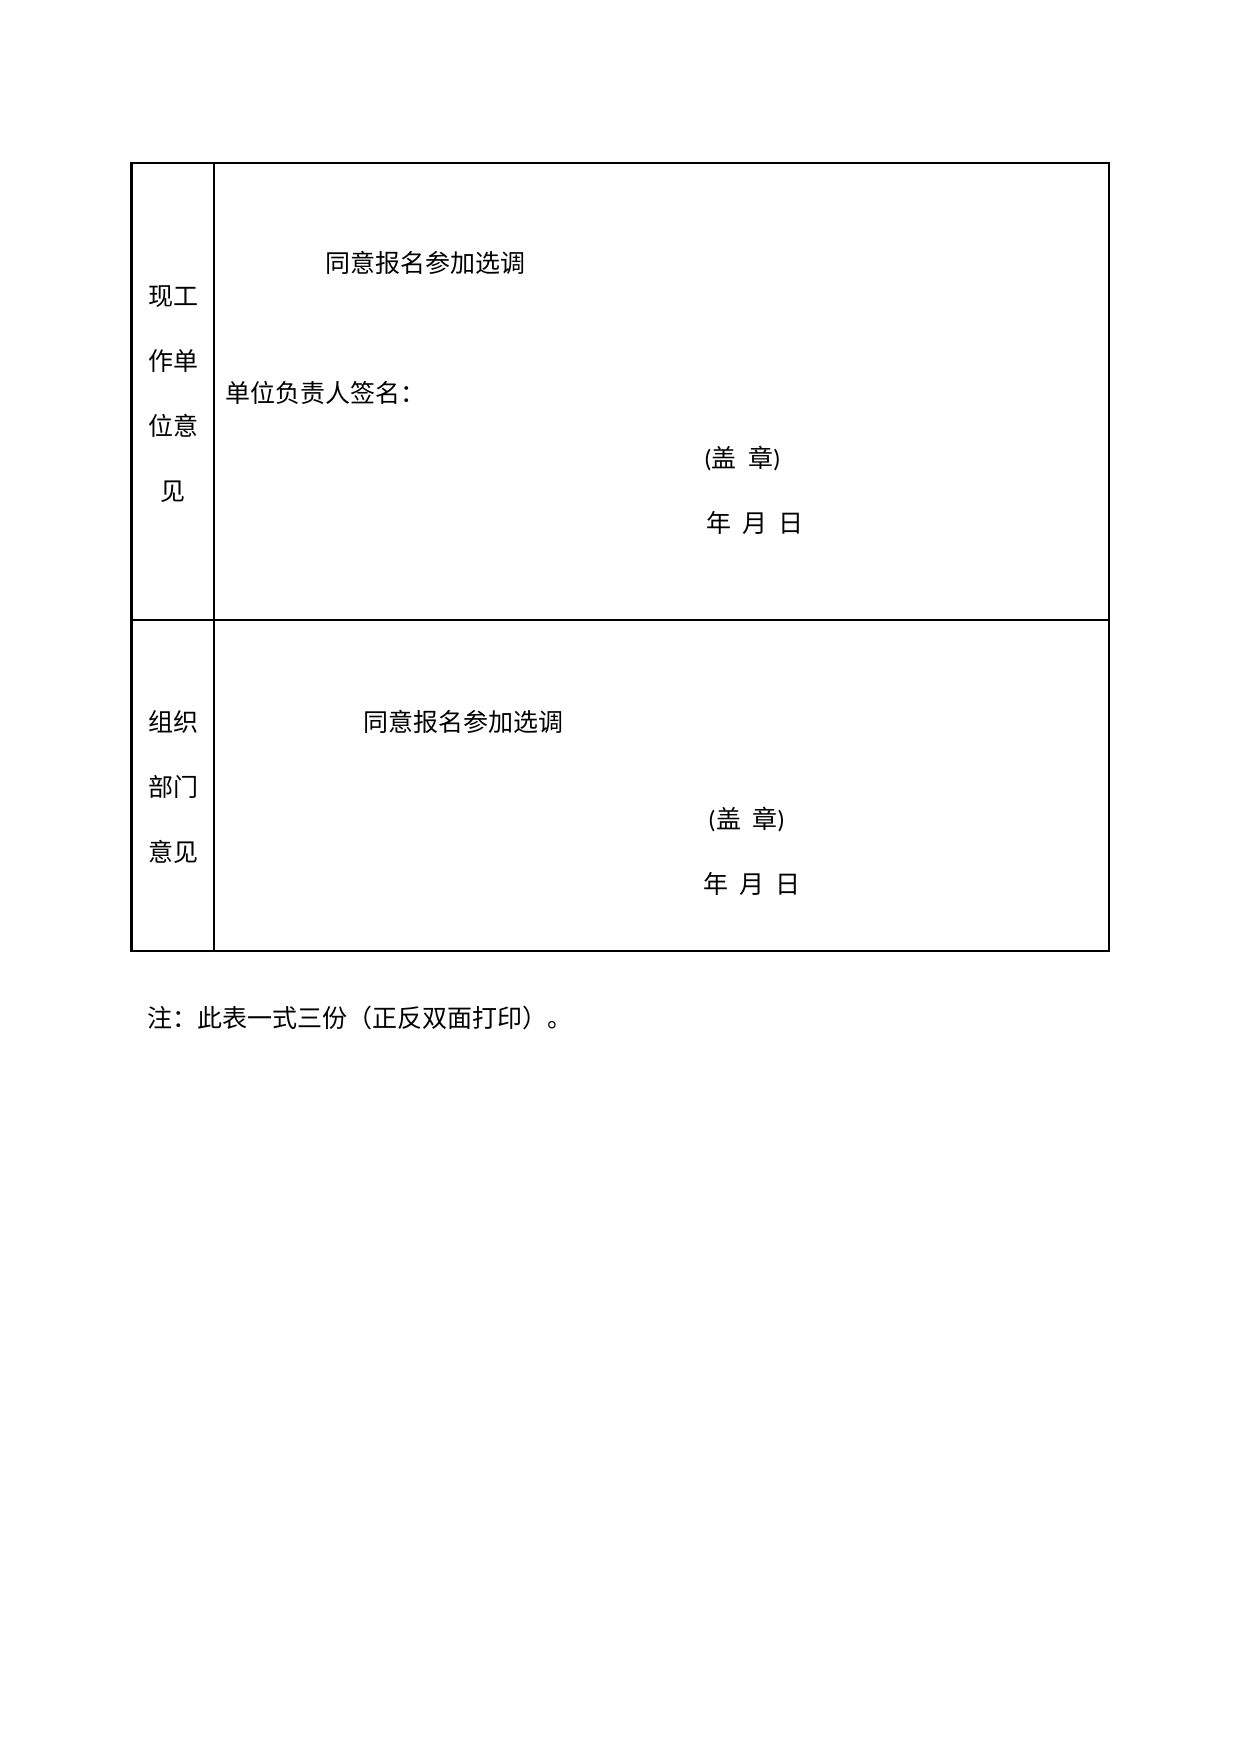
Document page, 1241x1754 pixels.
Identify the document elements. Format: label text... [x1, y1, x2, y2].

text 注：此表一式三份（正反双面打印）。 [148, 984, 1093, 1049]
table_cell 同意报名参加选调 (盖 章) 年 月 日 [215, 621, 1108, 950]
table_cell 现工作单位意见 [133, 164, 213, 619]
table_cell 同意报名参加选调 单位负责人签名： (盖 章) 年 月 日 [215, 164, 1108, 619]
table_cell 组织部门意见 [133, 621, 213, 950]
